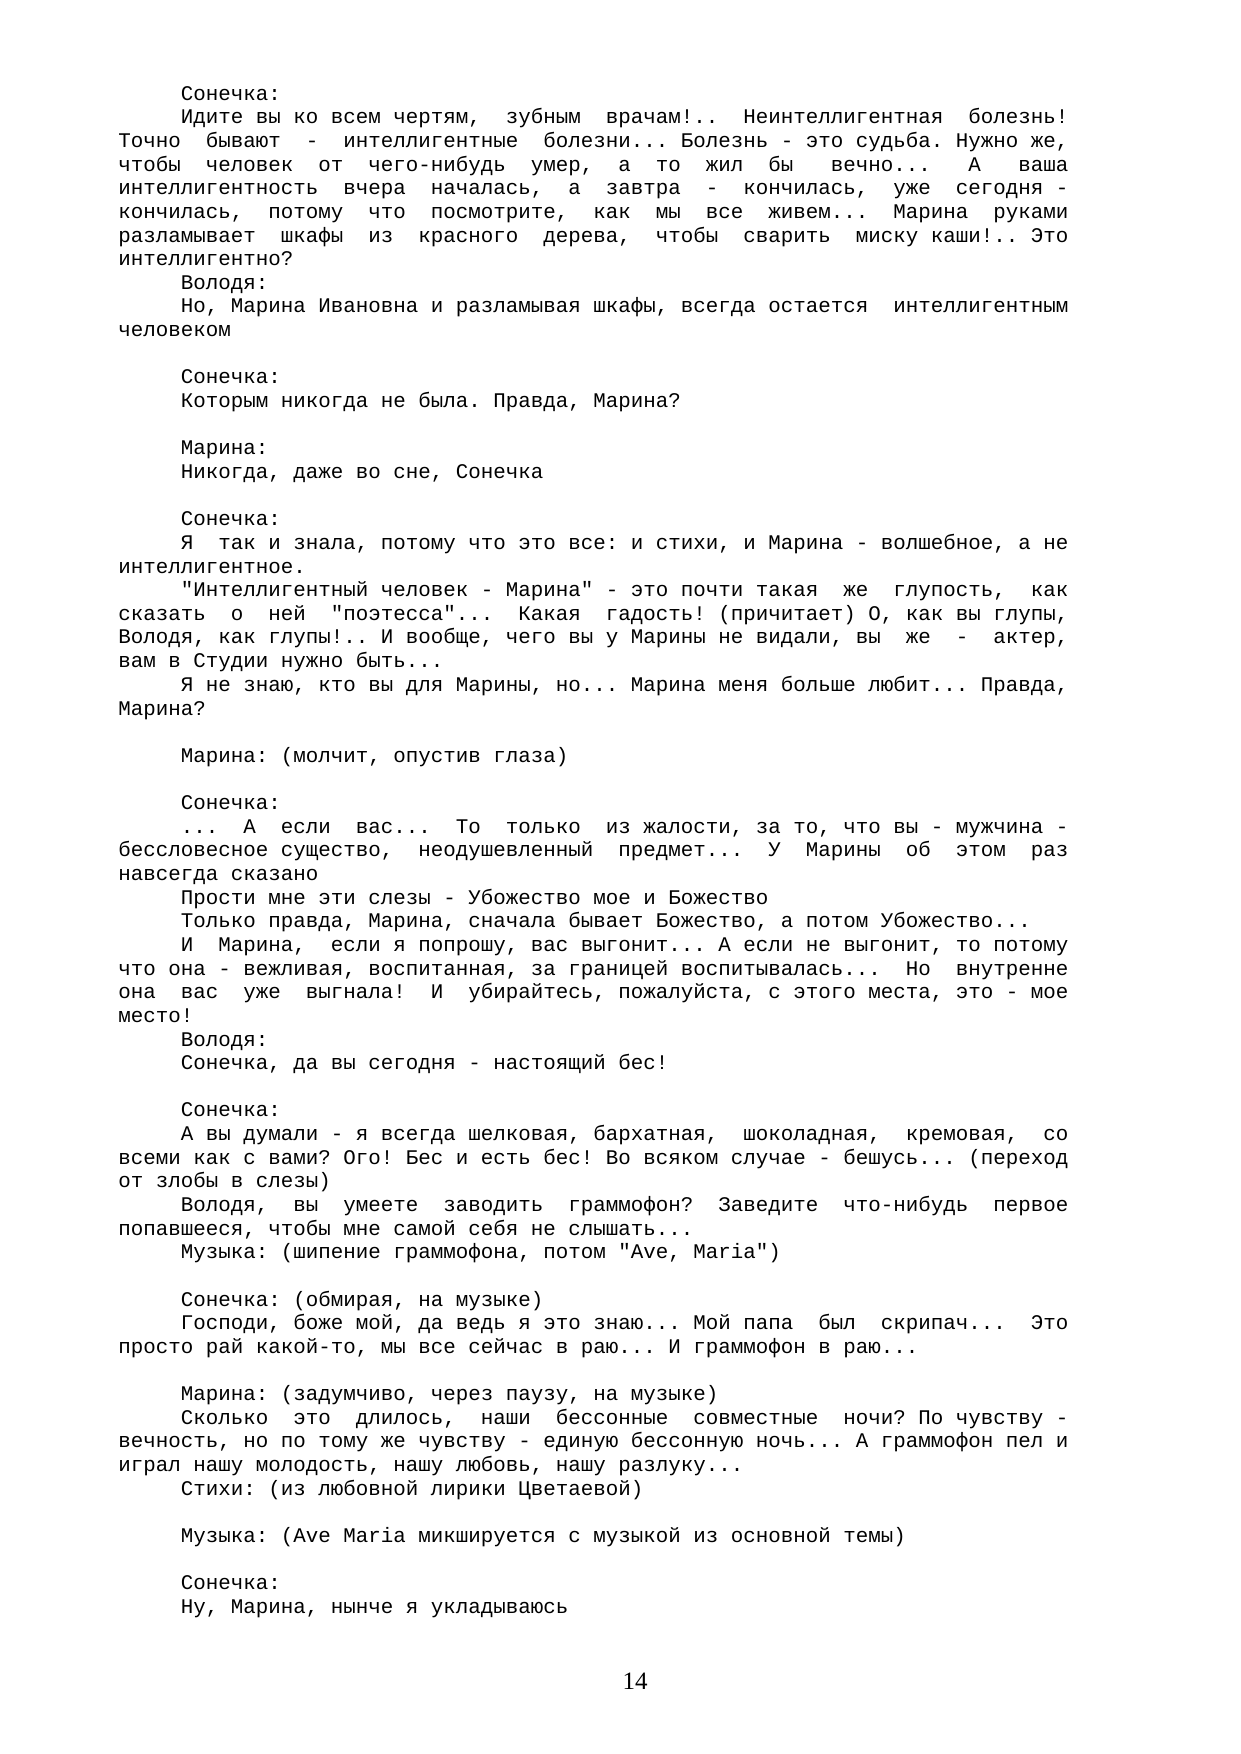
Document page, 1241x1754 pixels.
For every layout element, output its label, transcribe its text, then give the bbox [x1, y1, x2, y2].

text Володя: [118, 272, 1152, 296]
text "Интеллигентный человек - Марина" - это почти такая же глупость, как [118, 579, 1152, 603]
text играл нашу молодость, нашу любовь, нашу разлуку... [118, 1454, 1152, 1478]
text Я так и знала, потому что это все: и стихи, и Марина - волшебное, а не [118, 532, 1152, 556]
text интеллигентно? [118, 248, 1152, 272]
text Сонечка, да вы сегодня - настоящий бес! [118, 1052, 1152, 1076]
text интеллигентность вчера началась, а завтра - кончилась, уже сегодня - [118, 177, 1152, 201]
text бессловесное существо, неодушевленный предмет... У Марины об этом раз [118, 839, 1152, 863]
text Стихи: (из любовной лирики Цветаевой) [118, 1478, 1152, 1501]
text А вы думали - я всегда шелковая, бархатная, шоколадная, кремовая, со [118, 1123, 1152, 1147]
text Володя, вы умеете заводить граммофон? Заведите что-нибудь первое [118, 1194, 1152, 1218]
text Марина: [118, 437, 1152, 461]
text Марина: (молчит, опустив глаза) [118, 745, 1152, 768]
text интеллигентное. [118, 556, 1152, 579]
text она вас уже выгнала! И убирайтесь, пожалуйста, с этого места, это - мое [118, 981, 1152, 1005]
text Ну, Марина, нынче я укладываюсь [118, 1596, 1152, 1620]
text попавшееся, чтобы мне самой себя не слышать... [118, 1218, 1152, 1241]
text вечность, но по тому же чувству - единую бессонную ночь... А граммофон пел и [118, 1431, 1152, 1454]
text Сонечка: [118, 83, 1152, 106]
text от злобы в слезы) [118, 1170, 1152, 1194]
text чтобы человек от чего-нибудь умер, а то жил бы вечно... А ваша [118, 154, 1152, 177]
text Володя, как глупы!.. И вообще, чего вы у Марины не видали, вы же - актер, [118, 627, 1152, 650]
text место! [118, 1005, 1152, 1028]
text навсегда сказано [118, 863, 1152, 887]
text Только правда, Марина, сначала бывает Божество, а потом Убожество... [118, 910, 1152, 934]
text Марина? [118, 697, 1152, 721]
text Марина: (задумчиво, через паузу, на музыке) [118, 1383, 1152, 1407]
text человеком [118, 319, 1152, 343]
text разламывает шкафы из красного дерева, чтобы сварить миску каши!.. Это [118, 224, 1152, 248]
text вам в Студии нужно быть... [118, 650, 1152, 674]
text Я не знаю, кто вы для Марины, но... Марина меня больше любит... Правда, [118, 674, 1152, 697]
text Сонечка: [118, 1099, 1152, 1123]
text Музыка: (шипение граммофона, потом "Ave, Maria") [118, 1241, 1152, 1265]
text Которым никогда не была. Правда, Марина? [118, 390, 1152, 414]
text что она - вежливая, воспитанная, за границей воспитывалась... Но внутренне [118, 958, 1152, 981]
text Точно бывают - интеллигентные болезни... Болезнь - это судьба. Нужно же, [118, 130, 1152, 154]
text Никогда, даже во сне, Сонечка [118, 461, 1152, 485]
text Сонечка: [118, 366, 1152, 390]
text Володя: [118, 1028, 1152, 1052]
text Сонечка: [118, 792, 1152, 816]
text Господи, боже мой, да ведь я это знаю... Мой папа был скрипач... Это [118, 1312, 1152, 1336]
text Сонечка: [118, 508, 1152, 532]
text всеми как с вами? Ого! Бес и есть бес! Во всяком случае - бешусь... (переход [118, 1147, 1152, 1170]
text Прости мне эти слезы - Убожество мое и Божество [118, 887, 1152, 910]
text сказать о ней "поэтесса"... Какая гадость! (причитает) О, как вы глупы, [118, 603, 1152, 627]
text И Марина, если я попрошу, вас выгонит... А если не выгонит, то потому [118, 934, 1152, 958]
text Сонечка: (обмирая, на музыке) [118, 1289, 1152, 1312]
text Но, Марина Ивановна и разламывая шкафы, всегда остается интеллигентным [118, 296, 1152, 319]
text ... А если вас... То только из жалости, за то, что вы - мужчина - [118, 816, 1152, 839]
text Музыка: (Ave Maria микшируется с музыкой из основной темы) [118, 1525, 1152, 1549]
text Сонечка: [118, 1572, 1152, 1596]
text просто рай какой-то, мы все сейчас в раю... И граммофон в раю... [118, 1336, 1152, 1359]
text Идите вы ко всем чертям, зубным врачам!.. Неинтеллигентная болезнь! [118, 106, 1152, 130]
text кончилась, потому что посмотрите, как мы все живем... Марина руками [118, 201, 1152, 224]
text Сколько это длилось, наши бессонные совместные ночи? По чувству - [118, 1407, 1152, 1431]
